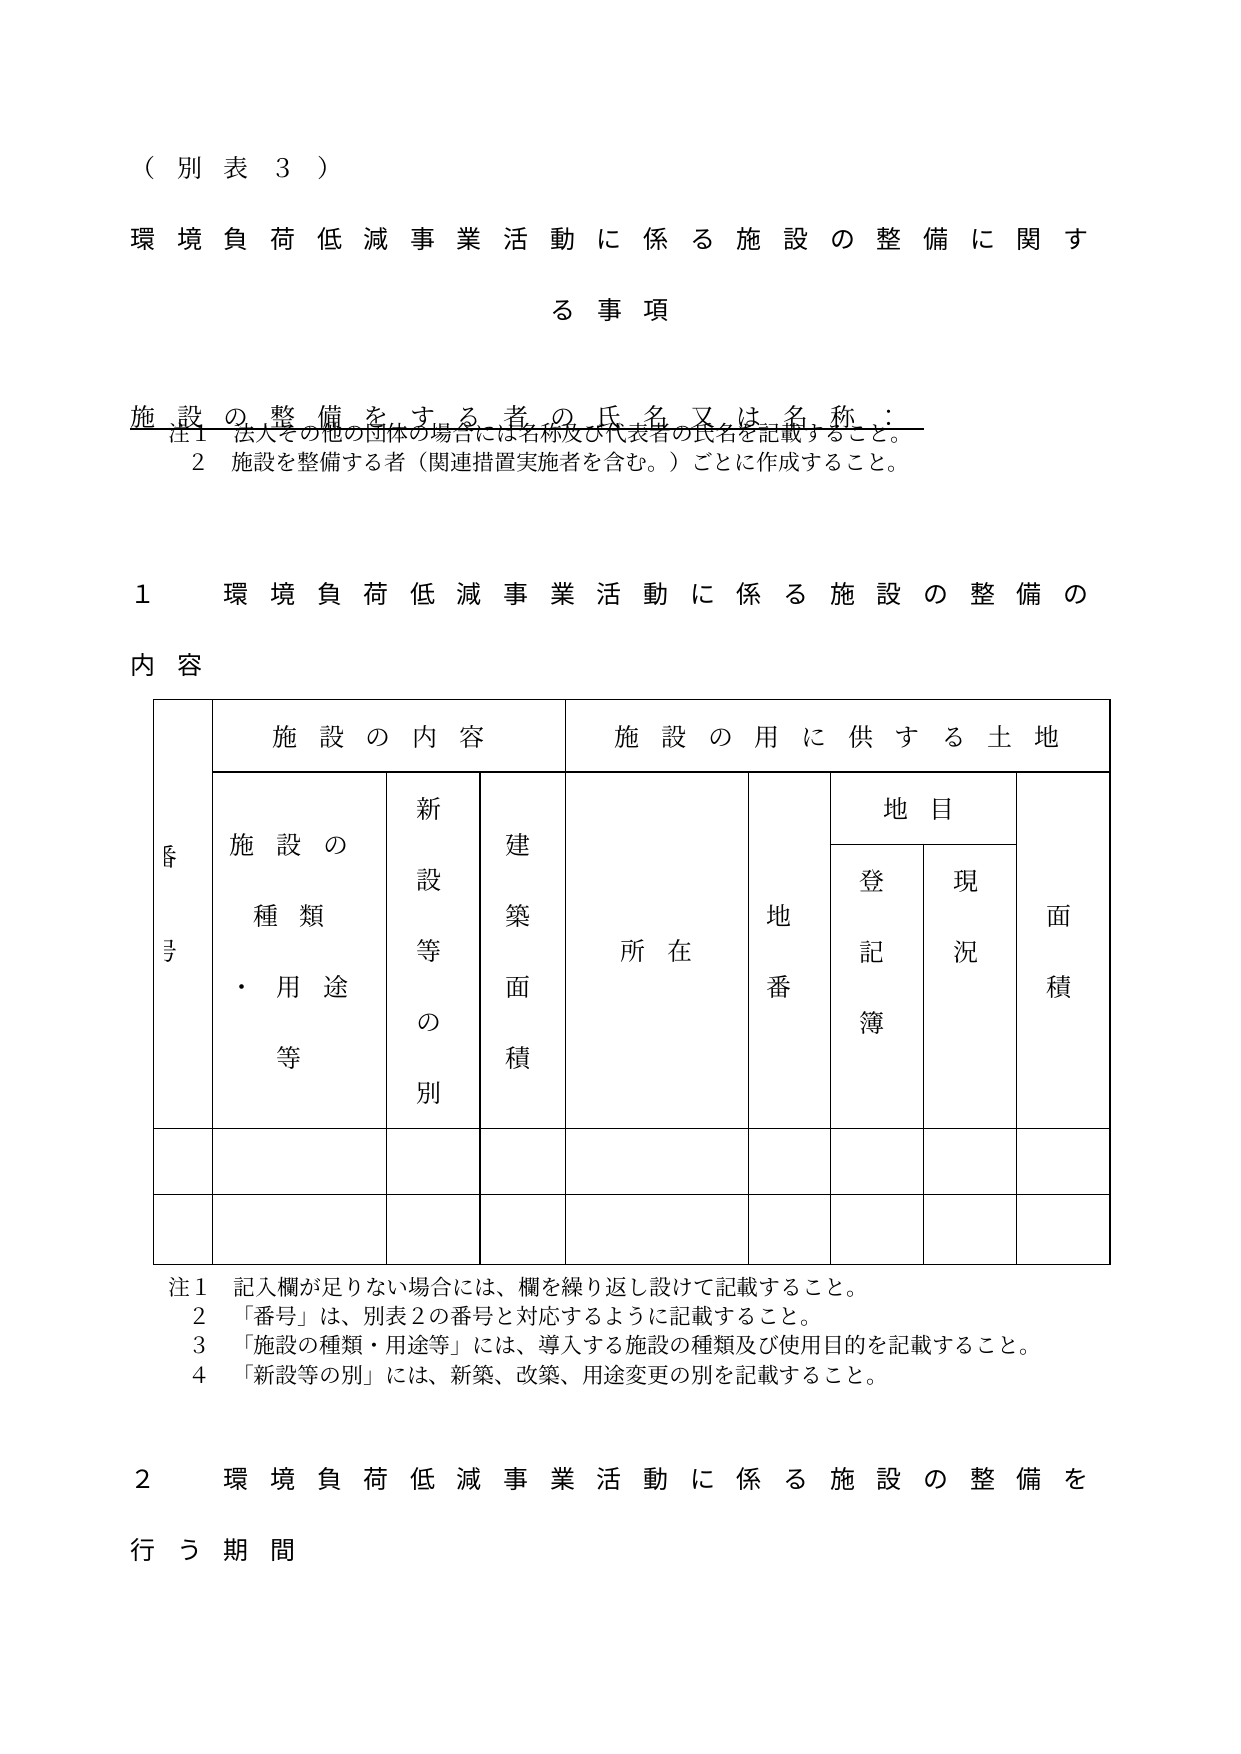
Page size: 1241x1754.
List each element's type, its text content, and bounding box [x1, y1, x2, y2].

table_cell [831, 1129, 923, 1194]
table_cell [481, 1129, 565, 1194]
table_cell [566, 1129, 748, 1194]
table_header 番 号 [154, 700, 212, 1128]
table_cell [387, 1195, 479, 1263]
table_header 施設の用に供する土地 [566, 700, 1109, 771]
text １ 環境負荷低減事業活動に係る施設の整備の内容 [130, 557, 1110, 699]
text 施設の整備をする者の氏名又は名称： [130, 380, 1110, 451]
table_cell [213, 1195, 386, 1263]
table_cell [154, 1129, 212, 1194]
table_cell 登記簿 [831, 845, 923, 1128]
table_cell 面積 [1017, 773, 1109, 1128]
table_cell 建築 面積 [481, 773, 565, 1128]
table_cell 施設の種類 ・用途等 [213, 773, 386, 1128]
table_cell [387, 1129, 479, 1194]
text 環境負荷低減事業活動に係る施設の整備に関する事項 [130, 202, 1110, 344]
table_cell 所在 [566, 773, 748, 1128]
table_cell [481, 1195, 565, 1263]
table_cell [831, 1195, 923, 1263]
table_cell 新設等の別 [387, 773, 479, 1128]
table_cell [749, 1195, 830, 1263]
table_cell [749, 1129, 830, 1194]
table_header 施設の内容 [213, 700, 565, 771]
table_cell 地目 [831, 773, 1016, 843]
table_cell [924, 1195, 1016, 1263]
table_cell [924, 1129, 1016, 1194]
table_cell 地番 [749, 773, 830, 1128]
table_cell [566, 1195, 748, 1263]
text ２ 環境負荷低減事業活動に係る施設の整備を行う期間 [130, 1442, 1110, 1584]
table_cell [154, 1195, 212, 1263]
table_cell [1017, 1195, 1109, 1263]
table_cell 現況 [924, 845, 1016, 1128]
table_cell [213, 1129, 386, 1194]
text （別表３） [130, 131, 1110, 202]
table_cell [1017, 1129, 1109, 1194]
